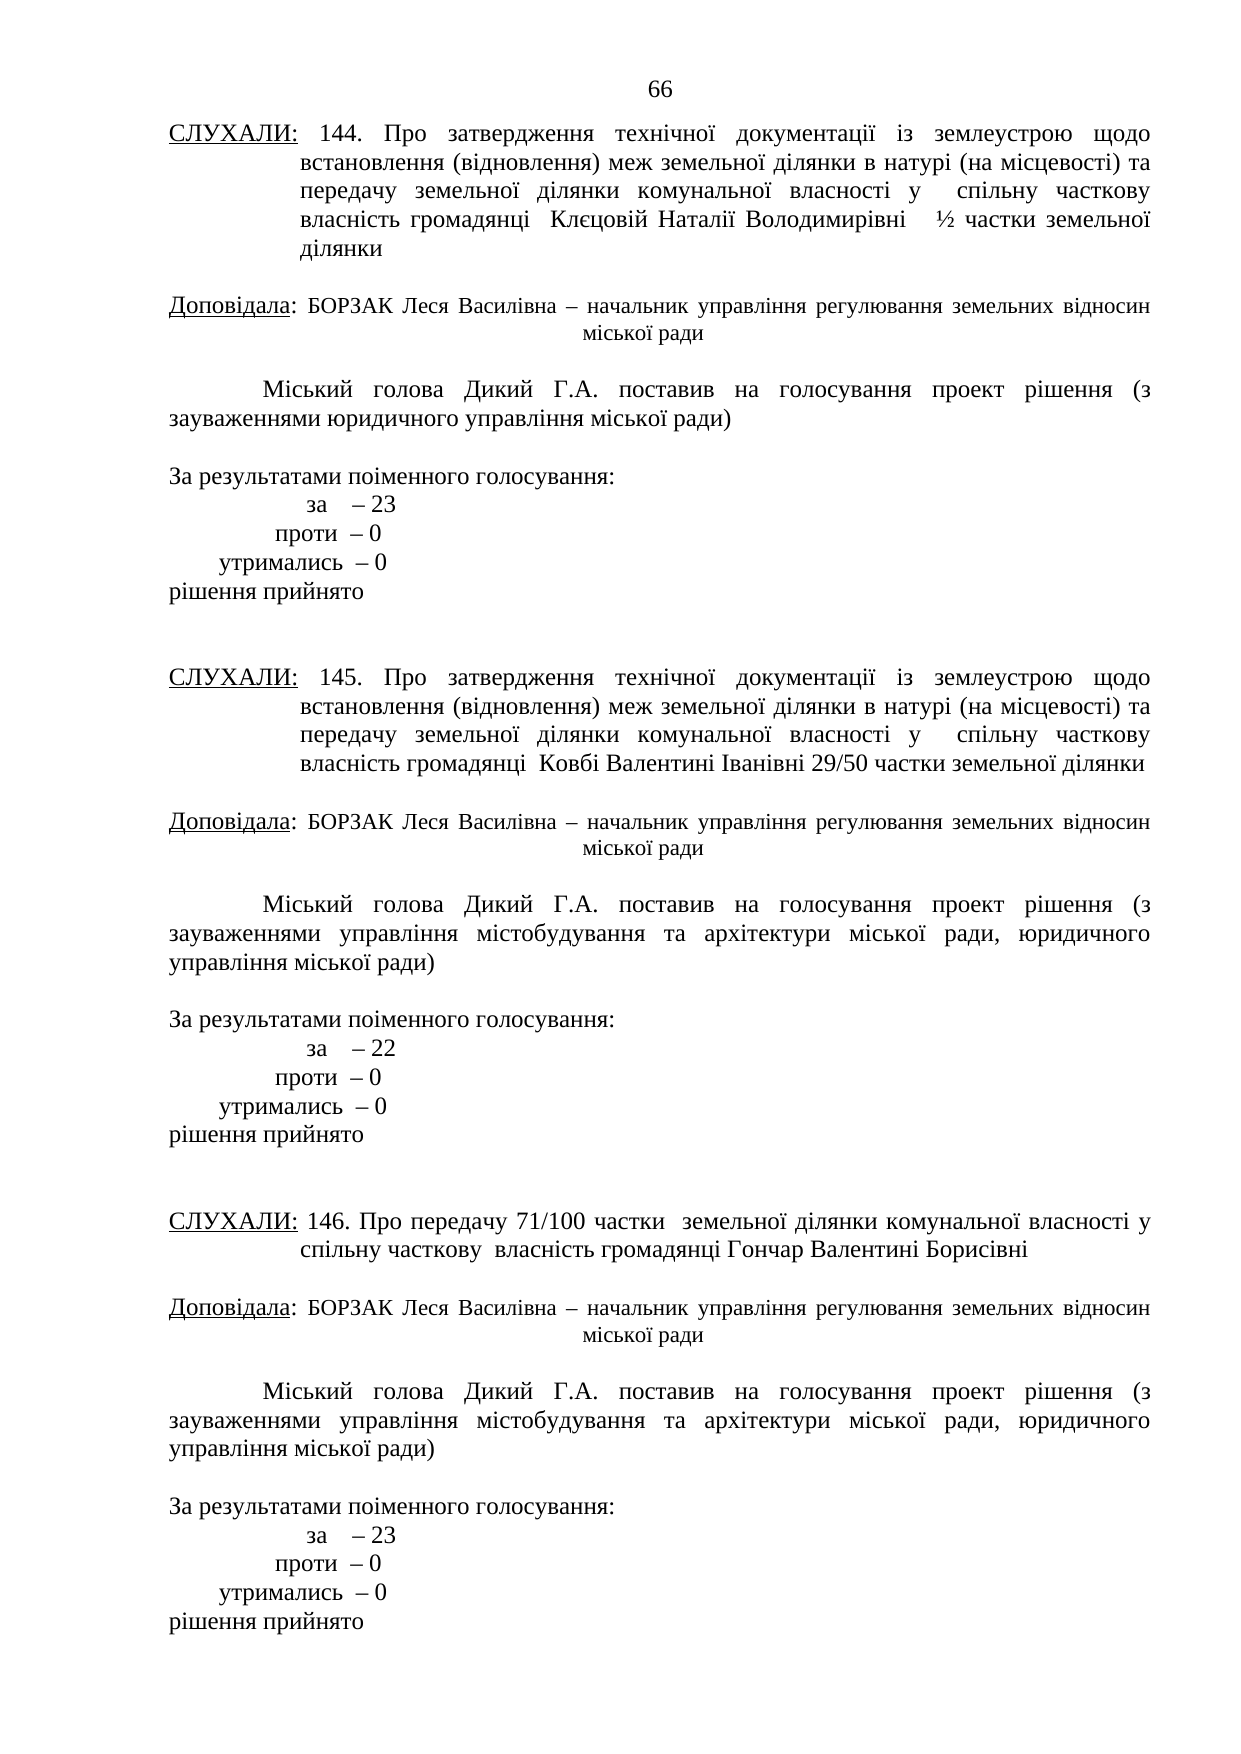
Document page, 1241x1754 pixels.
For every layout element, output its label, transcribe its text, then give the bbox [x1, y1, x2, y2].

text За результатами поіменного голосування: [169, 461, 1152, 489]
text Доповідала: БОРЗАК Леся Василівна – начальник управління регулювання земельних відносин міської ради [169, 291, 1152, 346]
text Міський голова Дикий Г.А. поставив на голосування проект рішення (з зауваженнями управління містобудування та архітектури міської ради, юридичного управління міської ради) [169, 889, 1152, 976]
text Міський голова Дикий Г.А. поставив на голосування проект рішення (з зауваженнями юридичного управління міської ради) [169, 374, 1152, 432]
text рішення прийнято [169, 576, 1152, 604]
text за – 23 [169, 1520, 1152, 1548]
text Доповідала: БОРЗАК Леся Василівна – начальник управління регулювання земельних відносин міської ради [169, 1292, 1152, 1347]
text проти – 0 [169, 518, 1152, 547]
text За результатами поіменного голосування: [169, 1491, 1152, 1520]
text проти – 0 [169, 1548, 1152, 1577]
text утримались – 0 [169, 547, 1152, 576]
text За результатами поіменного голосування: [169, 1004, 1152, 1033]
text проти – 0 [169, 1062, 1152, 1091]
text за – 23 [169, 489, 1152, 518]
text Доповідала: БОРЗАК Леся Василівна – начальник управління регулювання земельних відносин міської ради [169, 806, 1152, 861]
text СЛУХАЛИ: 145. Про затвердження технічної документації із землеустрою щодо встановлення (відновлення) меж земельної ділянки в натурі (на місцевості) та передачу земельної ділянки комунальної власності у спільну часткову власність громадянці Ковбі Валентині Іванівні 29/50 частки земельної ділянки [169, 662, 1152, 777]
text утримались – 0 [169, 1577, 1152, 1606]
text рішення прийнято [169, 1606, 1152, 1635]
text за – 22 [169, 1033, 1152, 1062]
text утримались – 0 [169, 1091, 1152, 1119]
text СЛУХАЛИ: 146. Про передачу 71/100 частки земельної ділянки комунальної власності у спільну часткову власність громадянці Гончар Валентині Борисівні [169, 1206, 1152, 1263]
text СЛУХАЛИ: 144. Про затвердження технічної документації із землеустрою щодо встановлення (відновлення) меж земельної ділянки в натурі (на місцевості) та передачу земельної ділянки комунальної власності у спільну часткову власність громадянці Клєцовій Наталії Володимирівні ½ частки земельної ділянки [169, 118, 1152, 262]
text рішення прийнято [169, 1119, 1152, 1148]
text Міський голова Дикий Г.А. поставив на голосування проект рішення (з зауваженнями управління містобудування та архітектури міської ради, юридичного управління міської ради) [169, 1376, 1152, 1462]
